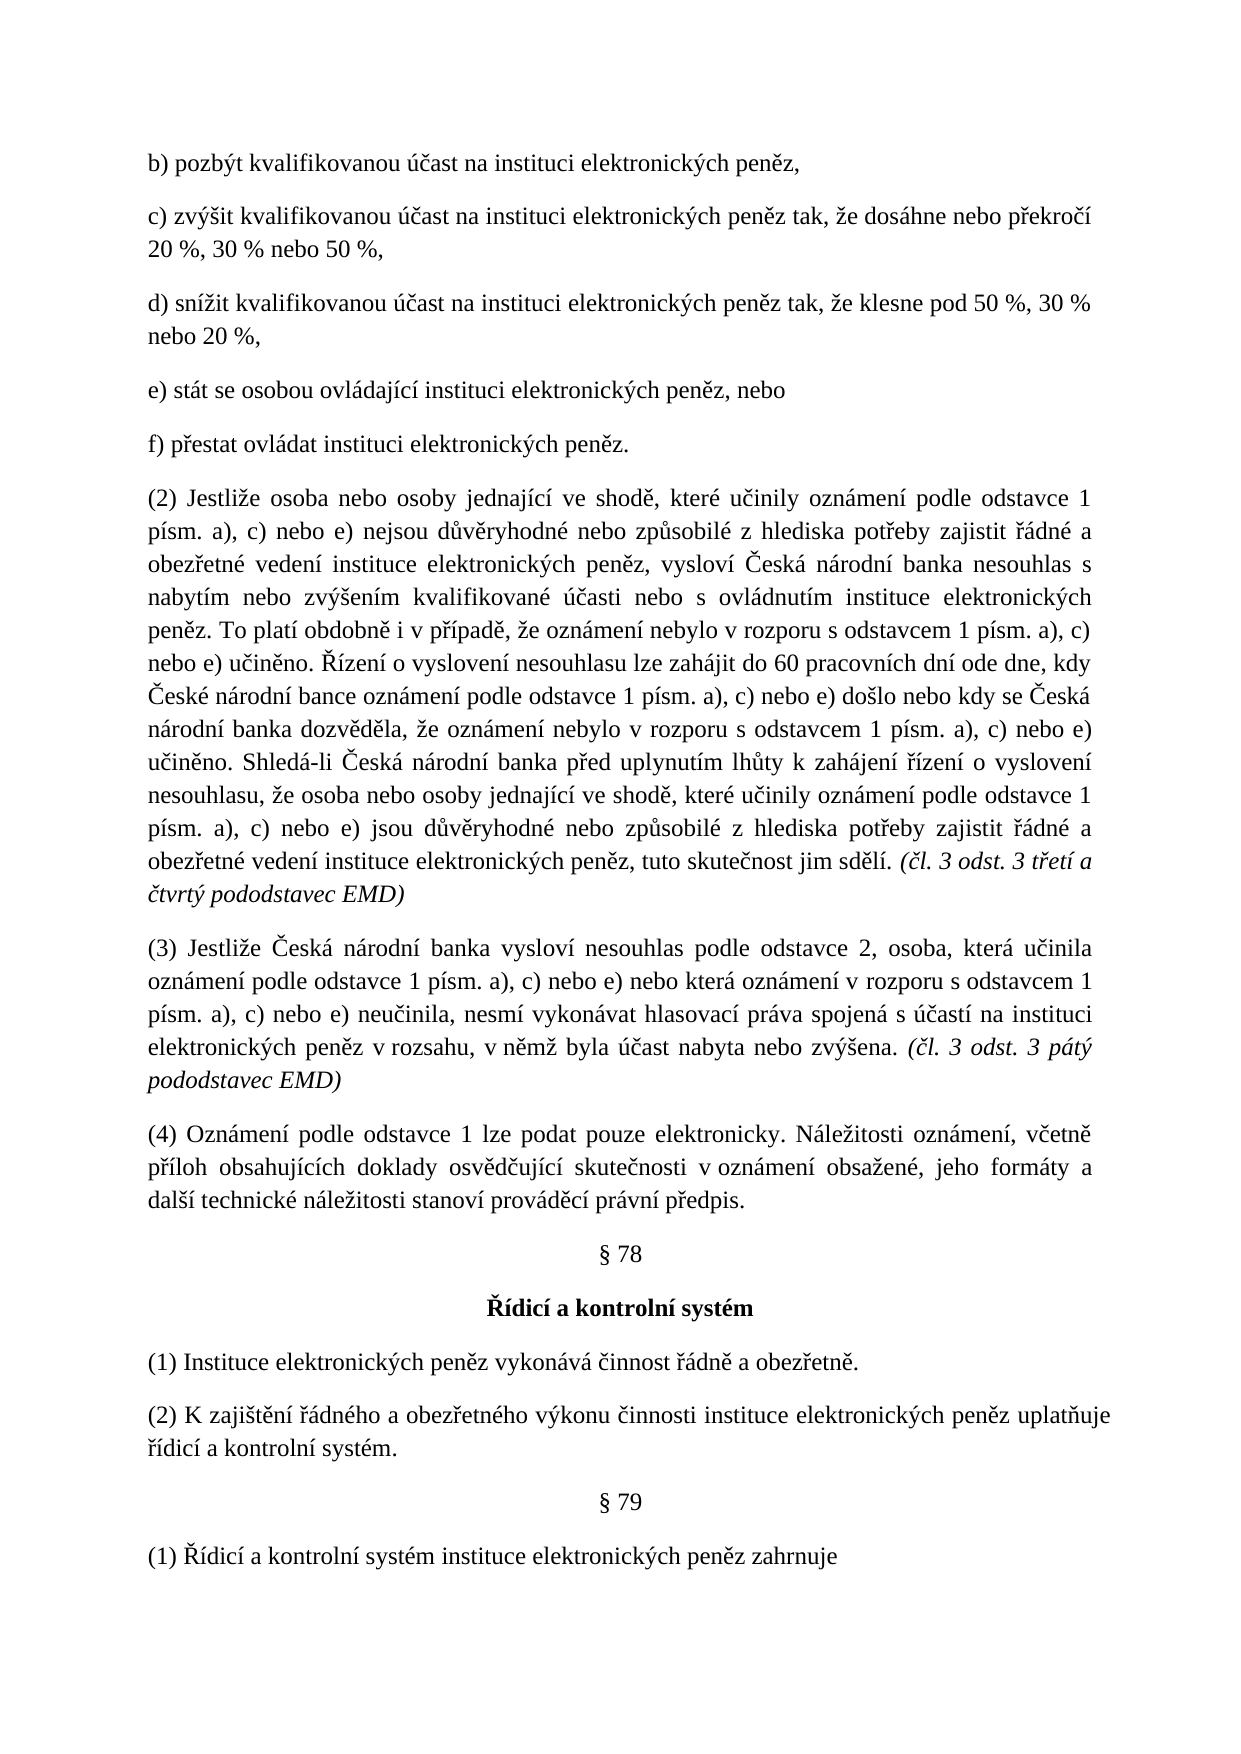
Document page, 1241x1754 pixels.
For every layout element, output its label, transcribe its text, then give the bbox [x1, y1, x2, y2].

text (4) Oznámení podle odstavce 1 lze podat pouze elektronicky. Náležitosti oznámení, včetně příloh obsahujících doklady osvědčující skutečnosti v oznámení obsažené, jeho formáty a další technické náležitosti stanoví prováděcí právní předpis. [148, 1119, 1093, 1214]
text § 78 [148, 1239, 1093, 1268]
text (3) Jestliže Česká národní banka vysloví nesouhlas podle odstavce 2, osoba, která učinila oznámení podle odstavce 1 písm. a), c) nebo e) nebo která oznámení v rozporu s odstavcem 1 písm. a), c) nebo e) neučinila, nesmí vykonávat hlasovací práva spojená s účastí na instituci elektronických peněz v rozsahu, v němž byla účast nabyta nebo zvýšena. (čl. 3 odst. 3 pátý pododstavec EMD) [148, 933, 1093, 1094]
text c) zvýšit kvalifikovanou účast na instituci elektronických peněz tak, že dosáhne nebo překročí 20 %, 30 % nebo 50 %, [148, 201, 1093, 263]
text f) přestat ovládat instituci elektronických peněz. [148, 429, 1093, 458]
text (2) Jestliže osoba nebo osoby jednající ve shodě, které učinily oznámení podle odstavce 1 písm. a), c) nebo e) nejsou důvěryhodné nebo způsobilé z hlediska potřeby zajistit řádné a obezřetné vedení instituce elektronických peněz, vysloví Česká národní banka nesouhlas s nabytím nebo zvýšením kvalifikované účasti nebo s ovládnutím instituce elektronických peněz. To platí obdobně i v případě, že oznámení nebylo v rozporu s odstavcem 1 písm. a), c) nebo e) učiněno. Řízení o vyslovení nesouhlasu lze zahájit do 60 pracovních dní ode dne, kdy České národní bance oznámení podle odstavce 1 písm. a), c) nebo e) došlo nebo kdy se Česká národní banka dozvěděla, že oznámení nebylo v rozporu s odstavcem 1 písm. a), c) nebo e) učiněno. Shledá-li Česká národní banka před uplynutím lhůty k zahájení řízení o vyslovení nesouhlasu, že osoba nebo osoby jednající ve shodě, které učinily oznámení podle odstavce 1 písm. a), c) nebo e) jsou důvěryhodné nebo způsobilé z hlediska potřeby zajistit řádné a obezřetné vedení instituce elektronických peněz, tuto skutečnost jim sdělí. (čl. 3 odst. 3 třetí a čtvrtý pododstavec EMD) [148, 483, 1093, 908]
text § 79 [148, 1487, 1093, 1516]
text (2) K zajištění řádného a obezřetného výkonu činnosti instituce elektronických peněz uplatňuje řídicí a kontrolní systém. [148, 1400, 1110, 1462]
text (1) Řídicí a kontrolní systém instituce elektronických peněz zahrnuje [148, 1541, 1110, 1570]
text b) pozbýt kvalifikovanou účast na instituci elektronických peněz, [148, 148, 1093, 176]
text (1) Instituce elektronických peněz vykonává činnost řádně a obezřetně. [148, 1347, 1110, 1375]
text Řídicí a kontrolní systém [148, 1293, 1093, 1321]
text e) stát se osobou ovládající instituci elektronických peněz, nebo [148, 375, 1093, 404]
text d) snížit kvalifikovanou účast na instituci elektronických peněz tak, že klesne pod 50 %, 30 % nebo 20 %, [148, 288, 1093, 350]
